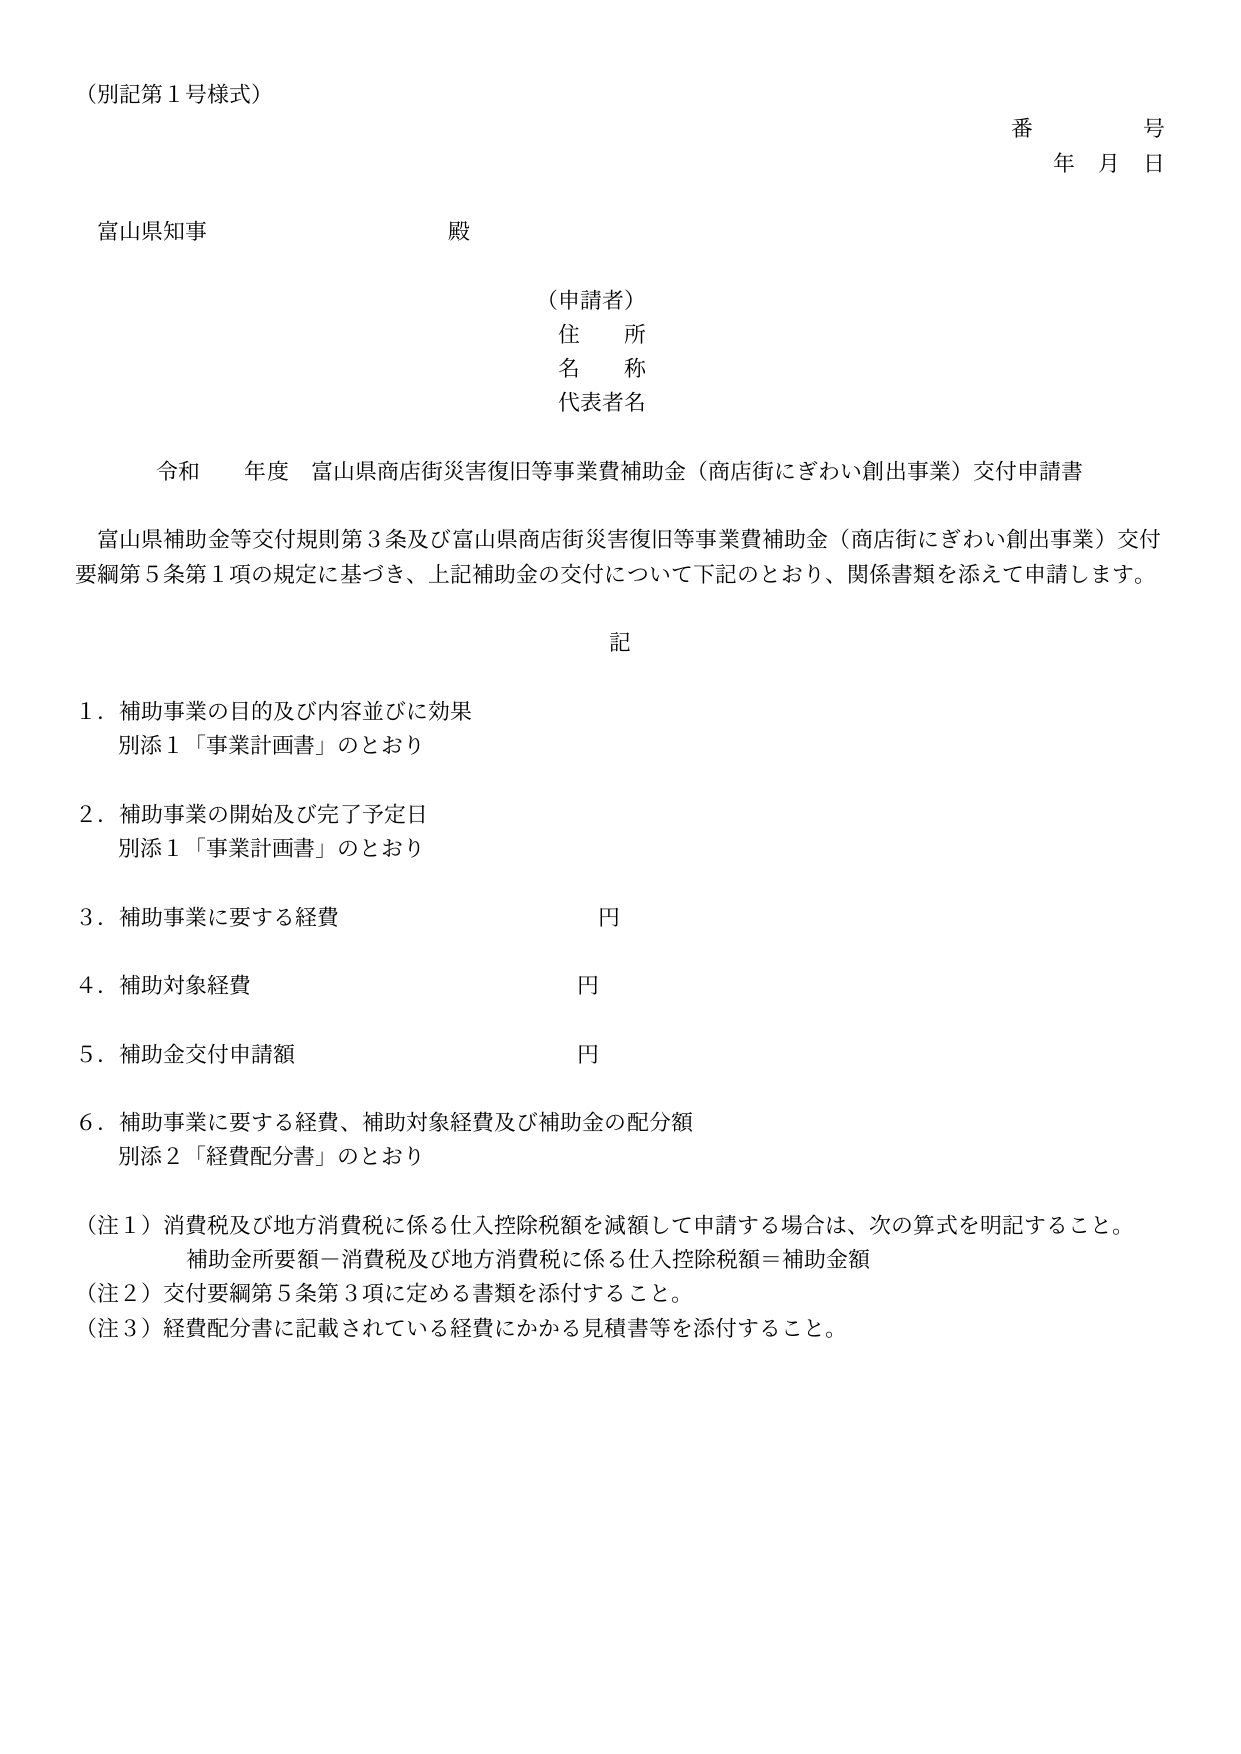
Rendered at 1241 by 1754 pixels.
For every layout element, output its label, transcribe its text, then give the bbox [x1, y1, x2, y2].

text 名 称 [75, 349, 1165, 383]
text （注２）交付要綱第５条第３項に定める書類を添付すること。 [75, 1274, 1165, 1309]
text （注１）消費税及び地方消費税に係る仕入控除税額を減額して申請する場合は、次の算式を明記すること。 [75, 1206, 1165, 1240]
text （申請者） [75, 281, 1165, 315]
text 富山県補助金等交付規則第３条及び富山県商店街災害復旧等事業費補助金（商店街にぎわい創出事業）交付要綱第５条第１項の規定に基づき、上記補助金の交付について下記のとおり、関係書類を添えて申請します。 [75, 521, 1165, 589]
text （注３）経費配分書に記載されている経費にかかる見積書等を添付すること。 [75, 1309, 1165, 1343]
text 富山県知事 殿 [75, 212, 1165, 246]
text （別記第１号様式） [75, 75, 1165, 109]
text 記 [75, 623, 1165, 658]
text 代表者名 [75, 383, 1165, 418]
text 年 月 日 [75, 143, 1165, 178]
text 住 所 [75, 315, 1165, 349]
text ４．補助対象経費 円 [75, 966, 1165, 1000]
text 別添１「事業計画書」のとおり [75, 829, 1165, 863]
text 番 号 [75, 109, 1165, 143]
text ５．補助金交付申請額 円 [75, 1034, 1165, 1069]
text 令和 年度 富山県商店街災害復旧等事業費補助金（商店街にぎわい創出事業）交付申請書 [75, 452, 1165, 486]
text 別添１「事業計画書」のとおり [75, 726, 1165, 760]
text 別添２「経費配分書」のとおり [75, 1137, 1165, 1172]
text ３．補助事業に要する経費 円 [75, 897, 1165, 932]
text １．補助事業の目的及び内容並びに効果 [75, 692, 1165, 726]
text ２．補助事業の開始及び完了予定日 [75, 795, 1165, 829]
text 補助金所要額－消費税及び地方消費税に係る仕入控除税額＝補助金額 [75, 1240, 1165, 1274]
text ６．補助事業に要する経費、補助対象経費及び補助金の配分額 [75, 1103, 1165, 1137]
